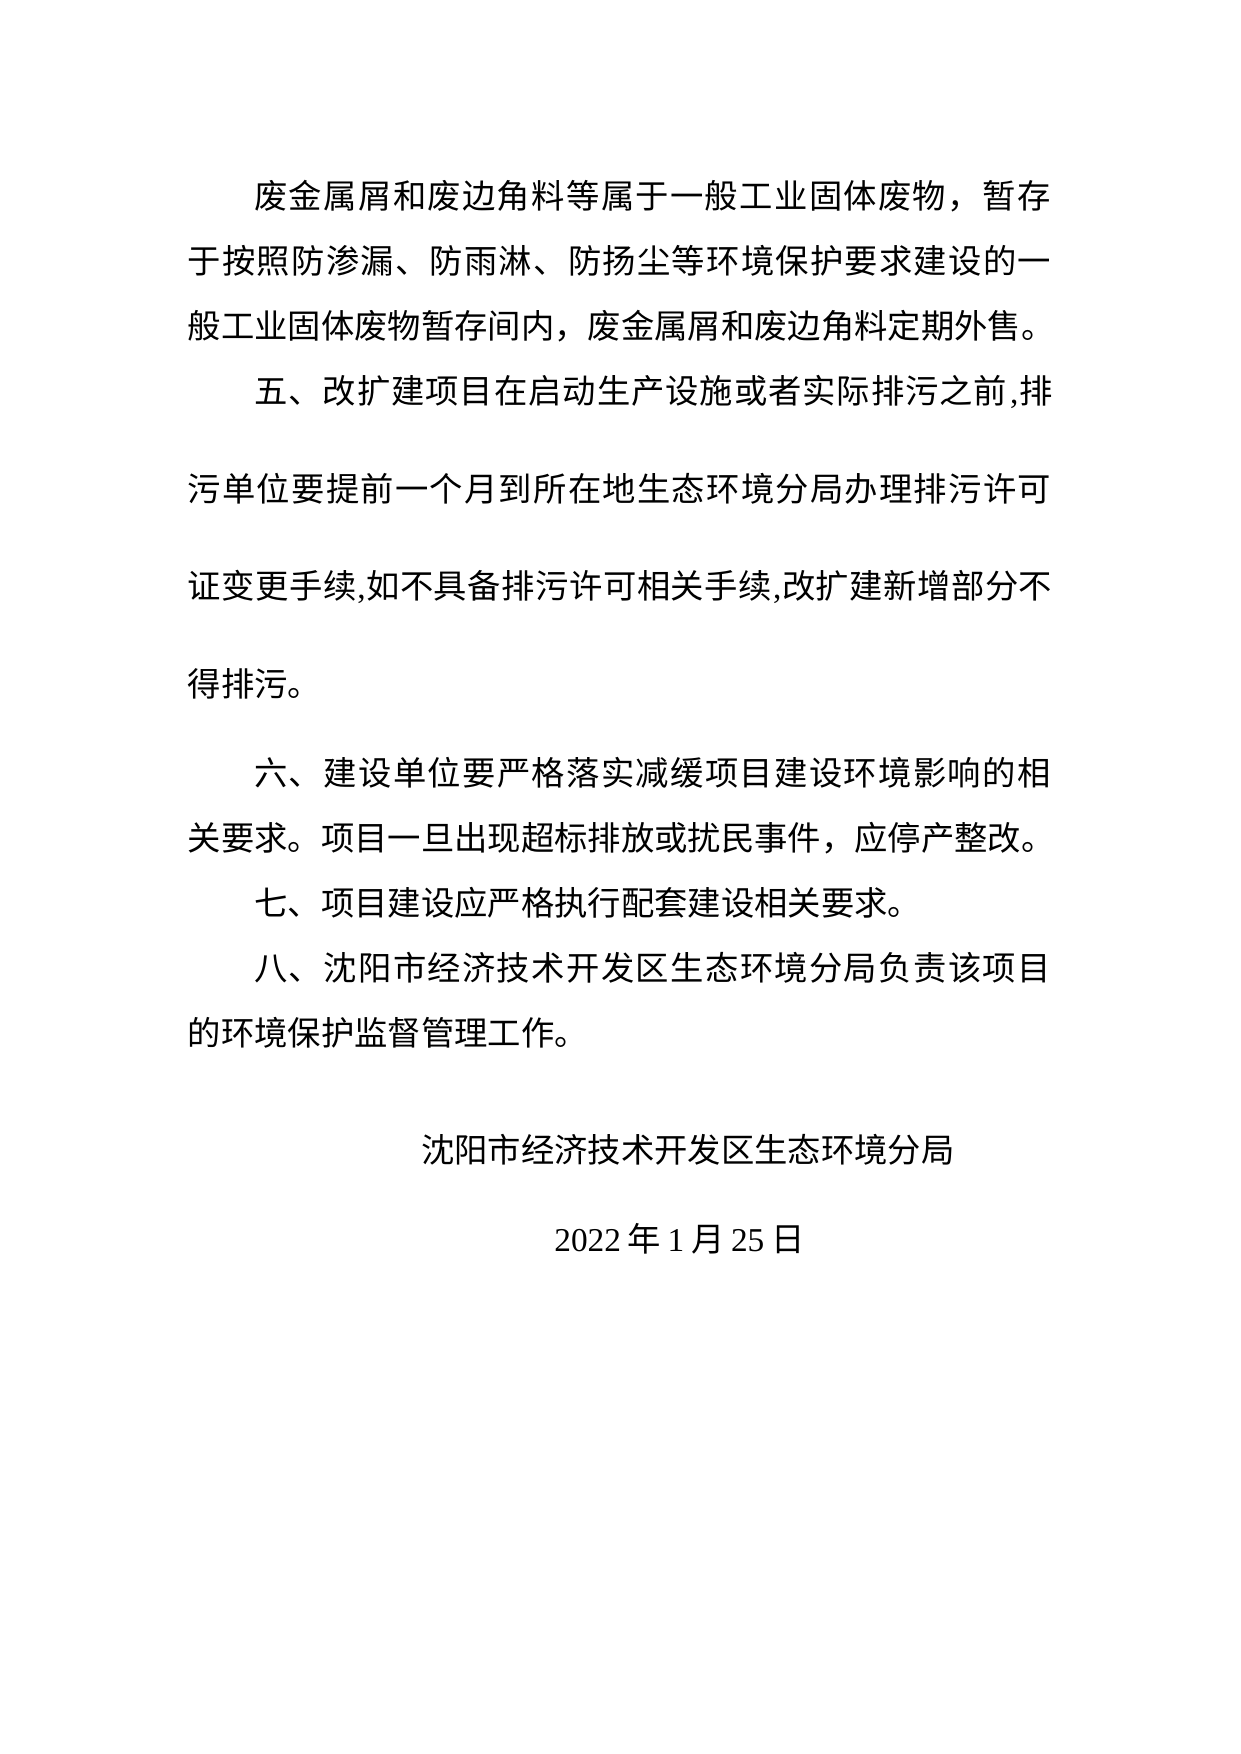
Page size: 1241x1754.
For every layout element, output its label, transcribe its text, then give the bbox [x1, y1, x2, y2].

text 六、建设单位要严格落实减缓项目建设环境影响的相关要求。项目一旦出现超标排放或扰民事件，应停产整改。 [187, 738, 1053, 868]
text 八、沈阳市经济技术开发区生态环境分局负责该项目的环境保护监督管理工作。 [187, 933, 1053, 1063]
text 2022年1月25日 [187, 1204, 1053, 1269]
text 五、改扩建项目在启动生产设施或者实际排污之前,排污单位要提前一个月到所在地生态环境分局办理排污许可证变更手续,如不具备排污许可相关手续,改扩建新增部分不得排污。 [187, 357, 1053, 714]
text 废金属屑和废边角料等属于一般工业固体废物，暂存于按照防渗漏、防雨淋、防扬尘等环境保护要求建设的一般工业固体废物暂存间内，废金属屑和废边角料定期外售。 [187, 162, 1053, 357]
text 七、项目建设应严格执行配套建设相关要求。 [187, 868, 1053, 933]
text 沈阳市经济技术开发区生态环境分局 [187, 1115, 1021, 1180]
